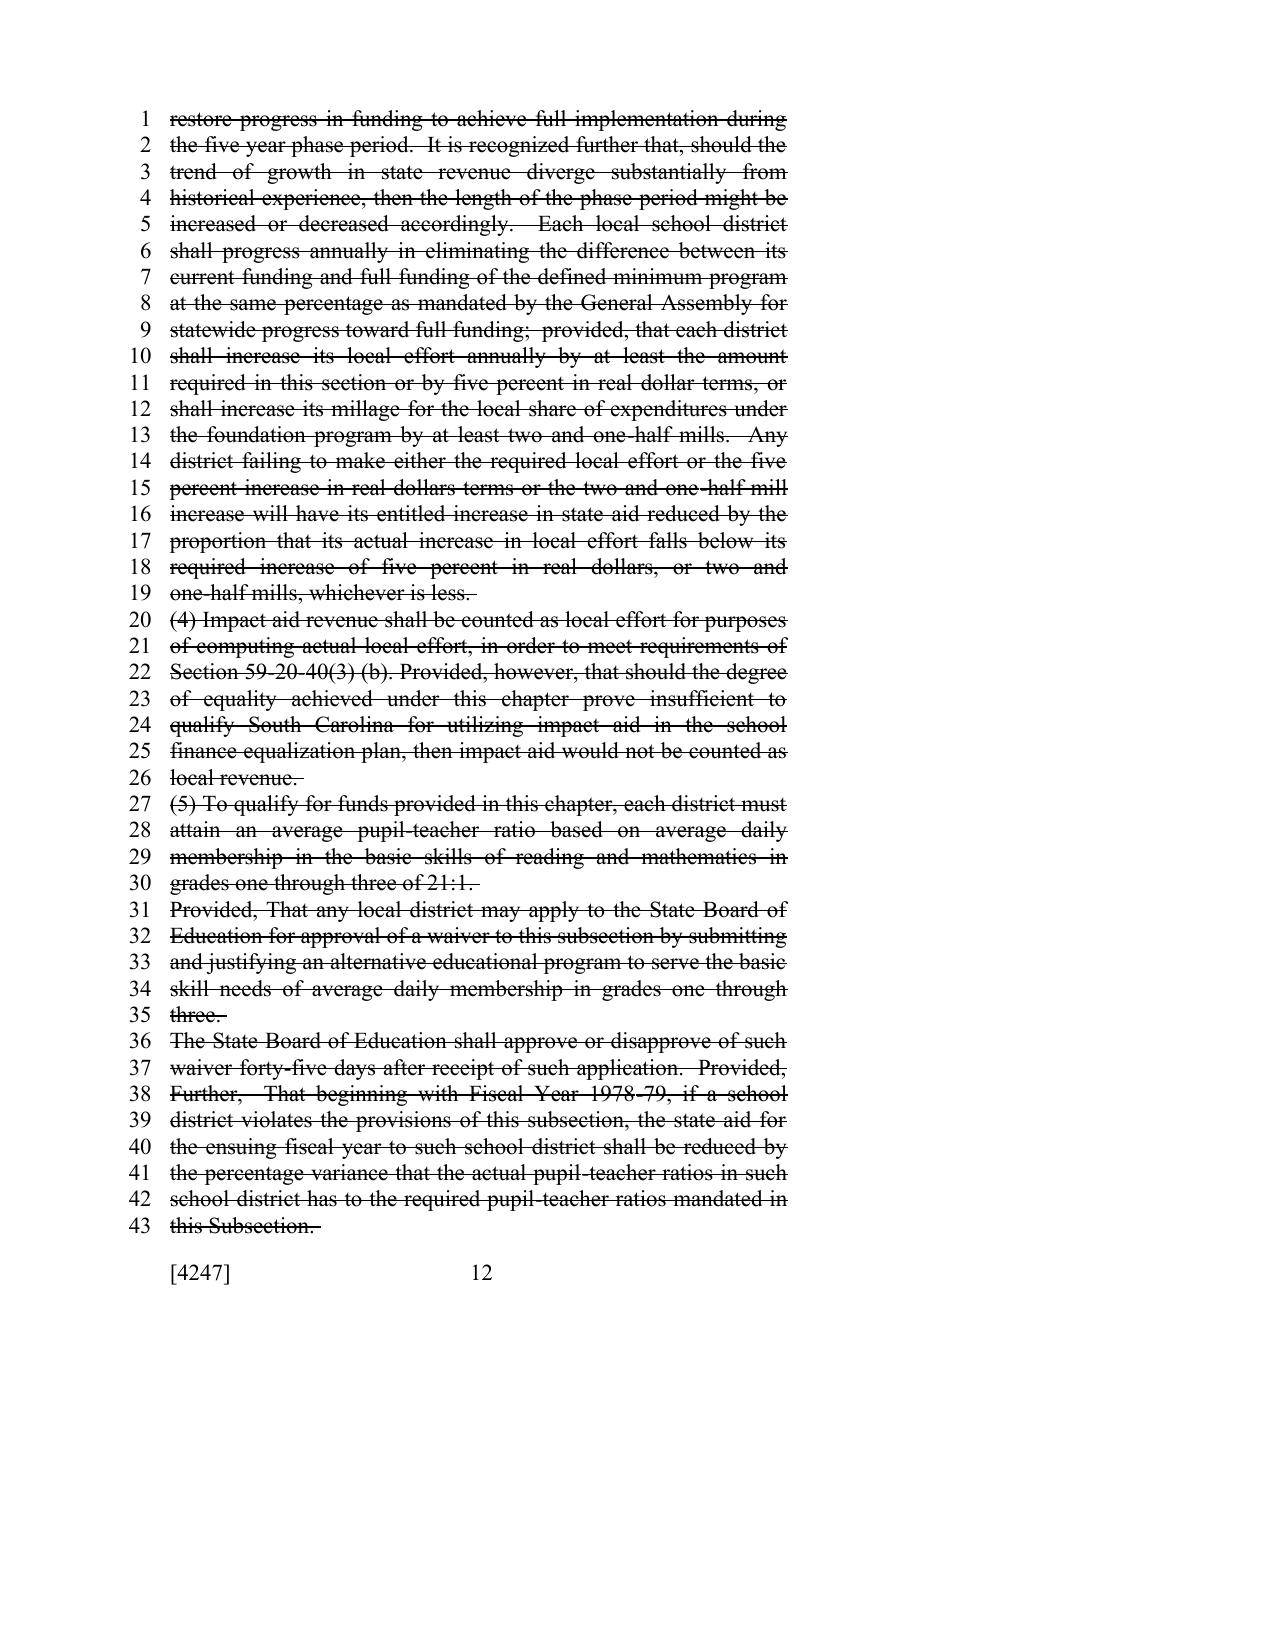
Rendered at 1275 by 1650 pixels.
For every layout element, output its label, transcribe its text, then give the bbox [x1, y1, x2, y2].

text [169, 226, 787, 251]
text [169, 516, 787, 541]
text (5) To qualify for funds provided in this chapter, each district must attain an average pupil-teacher ratio based on average daily membership in the basic skills of reading and mathematics in grades one through three of 21:1. [169, 832, 787, 857]
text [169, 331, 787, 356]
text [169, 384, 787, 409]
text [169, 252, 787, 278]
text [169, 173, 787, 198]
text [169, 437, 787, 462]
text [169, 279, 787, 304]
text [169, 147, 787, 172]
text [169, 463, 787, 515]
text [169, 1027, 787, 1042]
text (5) To qualify for funds provided in this chapter, each district must attain an average pupil-teacher ratio based on average daily membership in the basic skills of reading and mathematics in grades one through three of 21:1. [169, 858, 787, 896]
text The State Board of Education shall approve or disapprove of such waiver forty-five days after receipt of such application. Provided, Further, That beginning with Fiscal Year 1978-79, if a school district violates the provisions of this subsection, the state aid for the ensuing fiscal year to such school district shall be reduced by the percentage variance that the actual pupil-teacher ratios in such school district has to the required pupil-teacher ratios mandated in this Subsection. [169, 1069, 787, 1121]
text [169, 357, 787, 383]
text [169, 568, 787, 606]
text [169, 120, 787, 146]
text (5) To qualify for funds provided in this chapter, each district must attain an average pupil-teacher ratio based on average daily membership in the basic skills of reading and mathematics in grades one through three of 21:1. [169, 806, 787, 831]
text Provided, That any local district may apply to the State Board of Education for approval of a waiver to this subsection by submitting and justifying an alternative educational program to serve the basic skill needs of average daily membership in grades one through three. [169, 990, 787, 1027]
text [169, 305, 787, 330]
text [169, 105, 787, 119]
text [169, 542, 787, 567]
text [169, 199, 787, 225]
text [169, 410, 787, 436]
